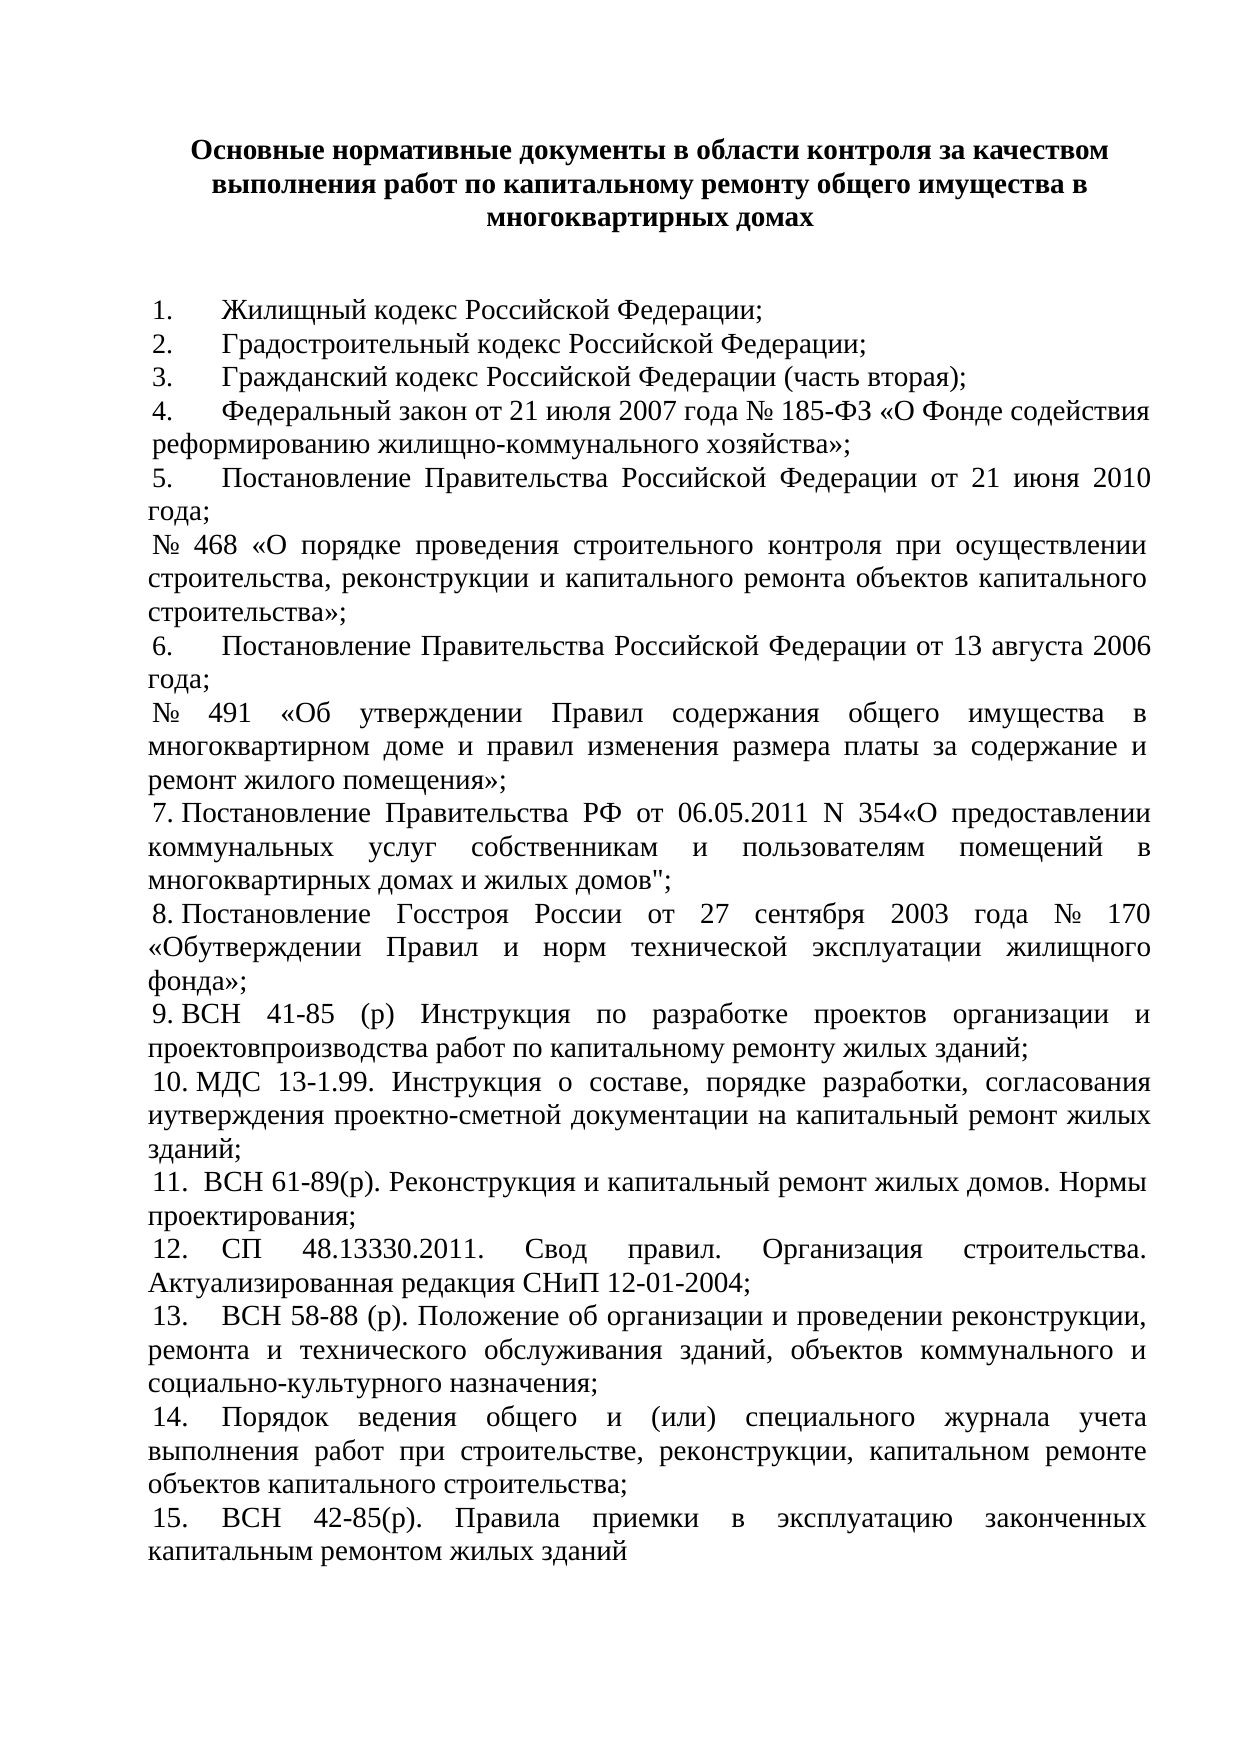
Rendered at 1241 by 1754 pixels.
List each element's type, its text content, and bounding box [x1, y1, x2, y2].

list ВСН 58-88 (р). Положение об организации и проведении реконструкции, ремонта и технического обслуживания зданий, объектов коммунального и социально-культурного назначения; [148, 1298, 1148, 1399]
list Жилищный кодекс Российской Федерации; [148, 292, 1152, 326]
list Федеральный закон от 21 июля 2007 года № 185-ФЗ «О Фонде содействия [148, 393, 1152, 426]
subtitle Основные нормативные документы в области контроля за качеством выполнения работ по капитальному ремонту общего имущества в многоквартирных домах [148, 132, 1152, 233]
text 9. ВСН 41-85 (р) Инструкция по разработке проектов организации и проектовпроизводства работ по капитальному ремонту жилых зданий; [148, 997, 1152, 1064]
list СП 48.13330.2011. Свод правил. Организация строительства. Актуализированная редакция СНиП 12-01-2004; [148, 1231, 1148, 1298]
list Постановление Правительства Российской Федерации от 13 августа 2006 года; [148, 628, 1152, 695]
list Градостроительный кодекс Российской Федерации; [148, 326, 1152, 359]
text 8. Постановление Госстроя России от 27 сентября 2003 года № 170 «Обутверждении Правил и норм технической эксплуатации жилищного фонда»; [148, 896, 1152, 997]
text 7. Постановление Правительства РФ от 06.05.2011 N 354«О предоставлении коммунальных услуг собственникам и пользователям помещений в многоквартирных домах и жилых домов"; [148, 795, 1152, 896]
list Гражданский кодекс Российской Федерации (часть вторая); [148, 359, 1152, 393]
list Порядок ведения общего и (или) специального журнала учета выполнения работ при строительстве, реконструкции, капитальном ремонте объектов капитального строительства; [148, 1399, 1148, 1500]
list ВСН 42-85(р). Правила приемки в эксплуатацию законченных капитальным ремонтом жилых зданий [148, 1500, 1148, 1567]
list Постановление Правительства Российской Федерации от 21 июня 2010 года; [148, 460, 1152, 527]
text № 491 «Об утверждении Правил содержания общего имущества в многоквартирном доме и правил изменения размера платы за содержание и ремонт жилого помещения»; [148, 695, 1148, 795]
text реформированию жилищно-коммунального хозяйства»; [148, 426, 1152, 460]
text 10. МДС 13-1.99. Инструкция о составе, порядке разработки, согласования иутверждения проектно-сметной документации на капитальный ремонт жилых зданий; [148, 1064, 1152, 1164]
text № 468 «О порядке проведения строительного контроля при осуществлении строительства, реконструкции и капитального ремонта объектов капитального строительства»; [148, 527, 1148, 628]
text 11. ВСН 61-89(р). Реконструкция и капитальный ремонт жилых домов. Нормы проектирования; [148, 1164, 1148, 1231]
